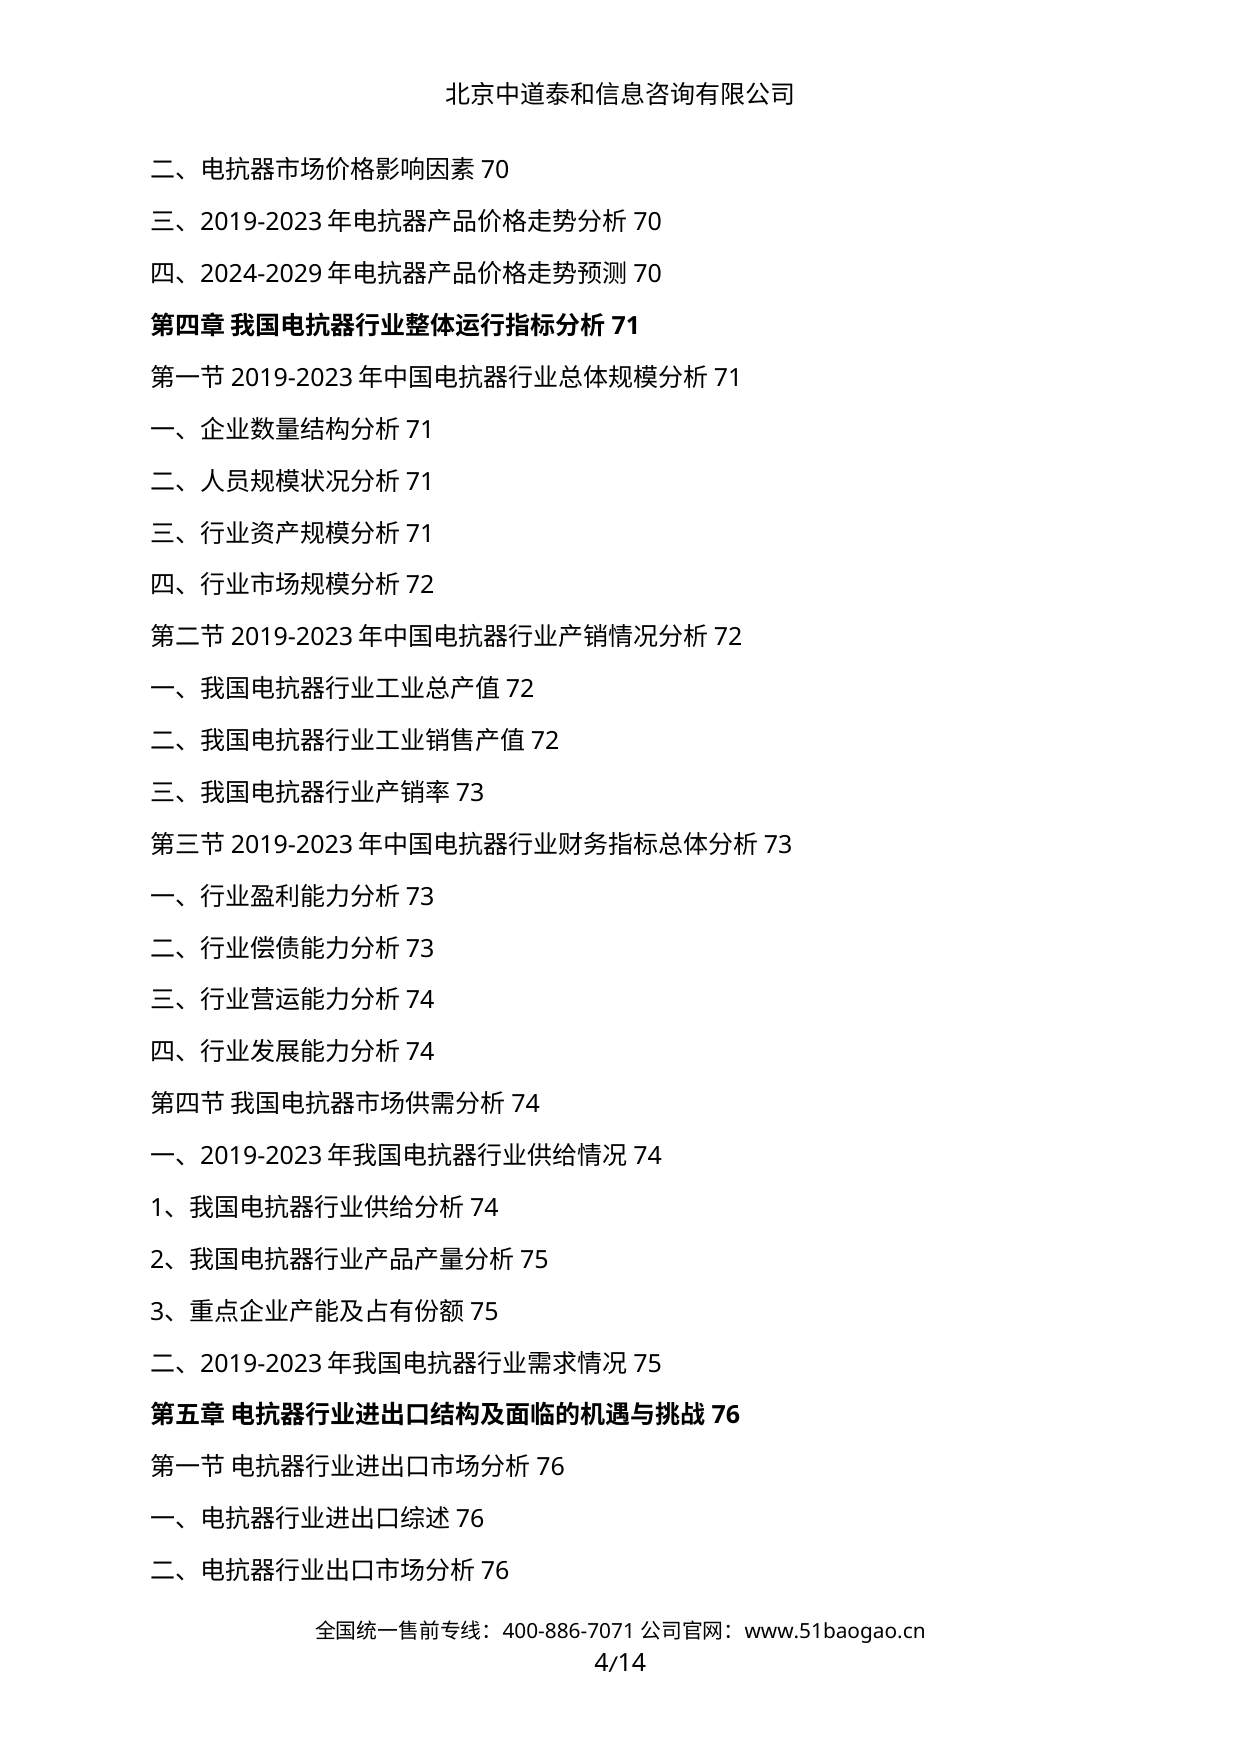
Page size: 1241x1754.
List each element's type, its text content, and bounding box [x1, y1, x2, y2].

text 第一节 2019-2023年中国电抗器行业总体规模分析 71 [150, 357, 1090, 394]
text 二、2019-2023年我国电抗器行业需求情况 75 [150, 1343, 1090, 1379]
text 一、行业盈利能力分析 73 [150, 876, 1090, 912]
text 二、行业偿债能力分析 73 [150, 928, 1090, 964]
text 第四节 我国电抗器市场供需分析 74 [150, 1084, 1090, 1120]
text 二、人员规模状况分析 71 [150, 461, 1090, 497]
text 3、重点企业产能及占有份额 75 [150, 1291, 1090, 1327]
text 二、电抗器行业出口市场分析 76 [150, 1551, 1090, 1587]
text 第五章 电抗器行业进出口结构及面临的机遇与挑战 76 [150, 1395, 1090, 1431]
text 1、我国电抗器行业供给分析 74 [150, 1187, 1090, 1224]
text 第一节 电抗器行业进出口市场分析 76 [150, 1447, 1090, 1483]
text 三、我国电抗器行业产销率 73 [150, 772, 1090, 809]
text 一、我国电抗器行业工业总产值 72 [150, 669, 1090, 705]
text 第三节 2019-2023年中国电抗器行业财务指标总体分析 73 [150, 824, 1090, 861]
text 四、2024-2029年电抗器产品价格走势预测 70 [150, 254, 1090, 290]
text 第二节 2019-2023年中国电抗器行业产销情况分析 72 [150, 617, 1090, 653]
text 一、电抗器行业进出口综述 76 [150, 1499, 1090, 1535]
text 一、2019-2023年我国电抗器行业供给情况 74 [150, 1136, 1090, 1172]
text 三、2019-2023年电抗器产品价格走势分析 70 [150, 202, 1090, 238]
text 二、电抗器市场价格影响因素 70 [150, 150, 1090, 186]
text 第四章 我国电抗器行业整体运行指标分析 71 [150, 306, 1090, 342]
text 四、行业发展能力分析 74 [150, 1032, 1090, 1068]
text 二、我国电抗器行业工业销售产值 72 [150, 721, 1090, 757]
text 2、我国电抗器行业产品产量分析 75 [150, 1239, 1090, 1276]
text 三、行业营运能力分析 74 [150, 980, 1090, 1016]
text 一、企业数量结构分析 71 [150, 409, 1090, 446]
text 三、行业资产规模分析 71 [150, 513, 1090, 549]
text 四、行业市场规模分析 72 [150, 565, 1090, 601]
